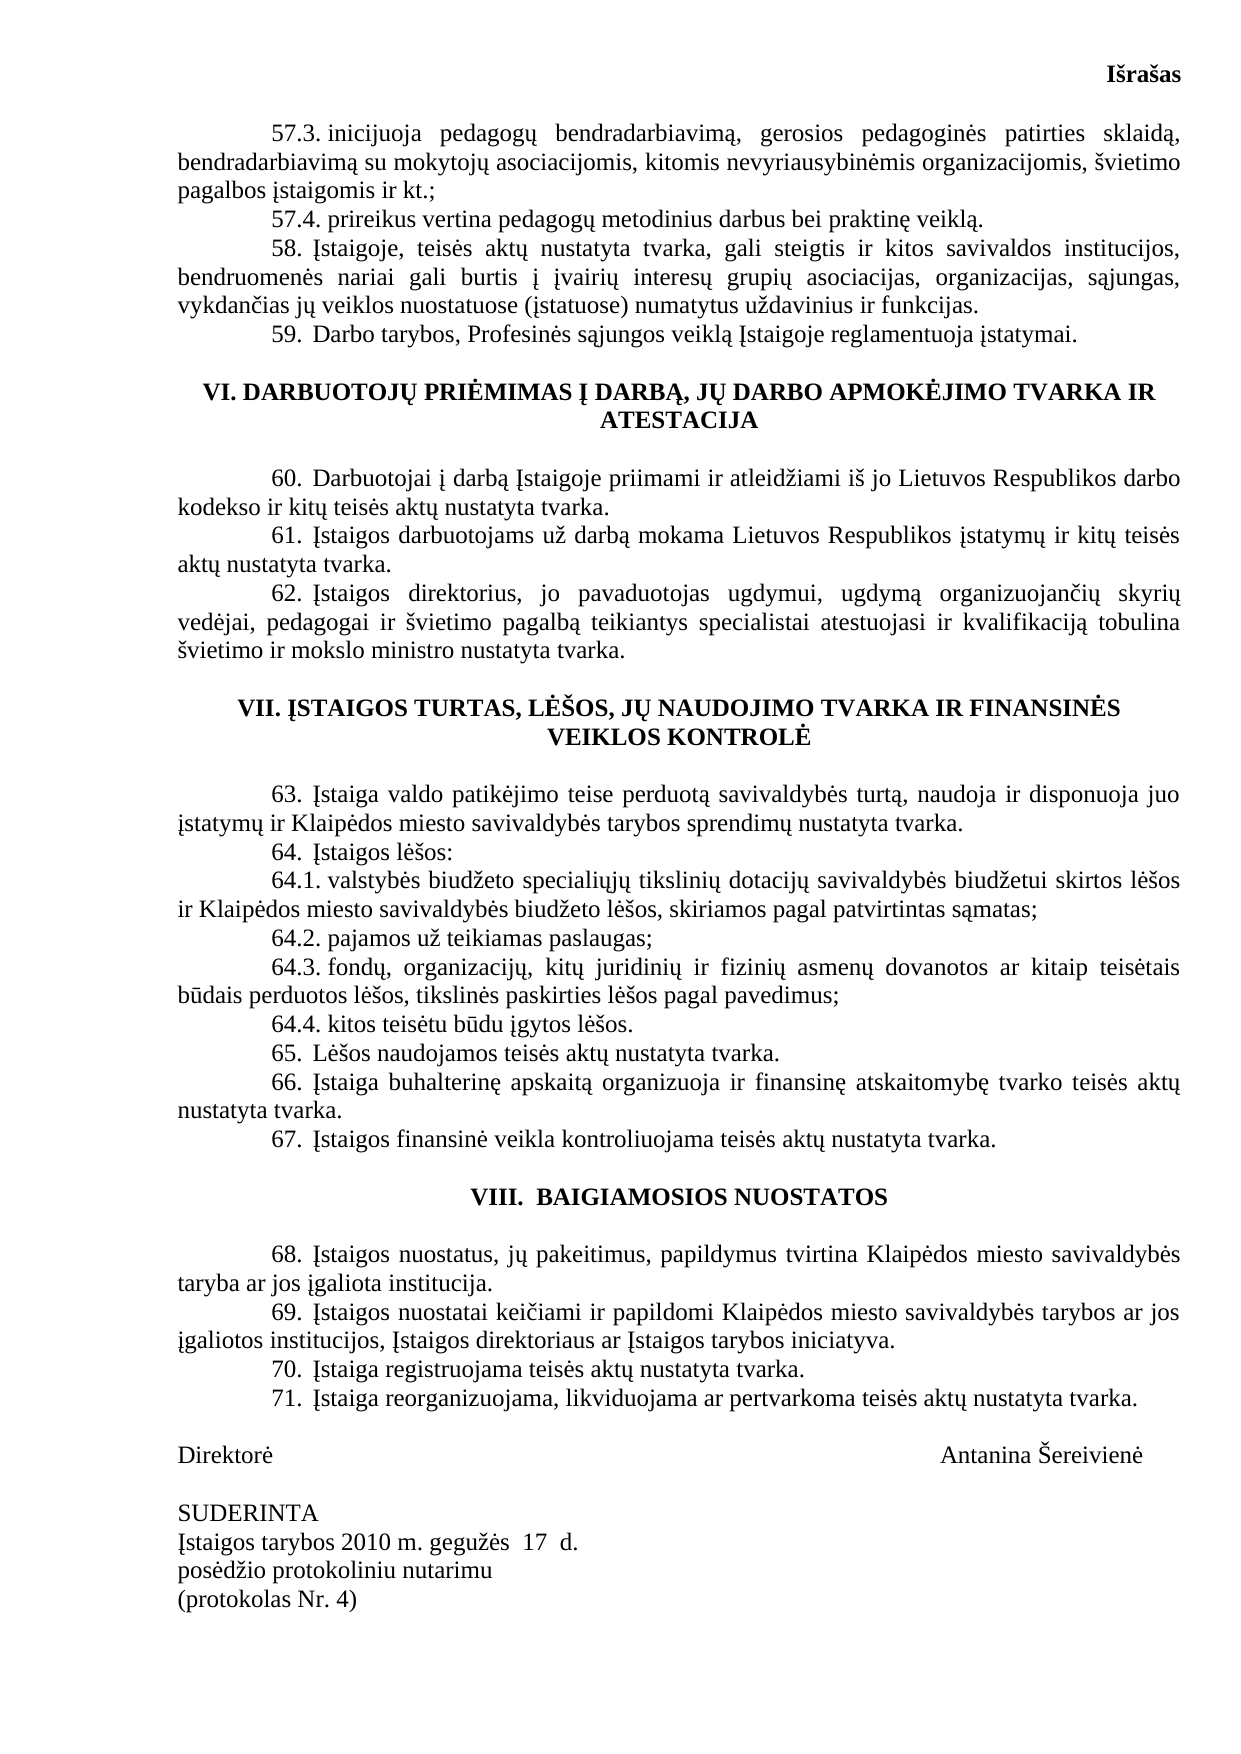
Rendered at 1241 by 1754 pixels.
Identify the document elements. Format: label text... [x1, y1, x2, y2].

list valstybės biudžeto specialiųjų tikslinių dotacijų savivaldybės biudžetui skirtos lėšos ir Klaipėdos miesto savivaldybės biudžeto lėšos, skiriamos pagal patvirtintas sąmatas; [177, 865, 1181, 923]
text Direktorė Antanina Šereivienė [177, 1440, 1181, 1469]
list Įstaiga reorganizuojama, likviduojama ar pertvarkoma teisės aktų nustatyta tvarka. [177, 1383, 1181, 1412]
text VIII. BAIGIAMOSIOS NUOSTATOS [177, 1182, 1181, 1210]
list Įstaigos nuostatai keičiami ir papildomi Klaipėdos miesto savivaldybės tarybos ar jos įgaliotos institucijos, Įstaigos direktoriaus ar Įstaigos tarybos iniciatyva. [177, 1297, 1181, 1354]
list Lėšos naudojamos teisės aktų nustatyta tvarka. [177, 1038, 1181, 1067]
list pajamos už teikiamas paslaugas; [177, 923, 1181, 952]
list Įstaigos finansinė veikla kontroliuojama teisės aktų nustatyta tvarka. [177, 1124, 1181, 1153]
list Įstaiga registruojama teisės aktų nustatyta tvarka. [177, 1354, 1181, 1383]
list kitos teisėtu būdu įgytos lėšos. [177, 1009, 1181, 1038]
list fondų, organizacijų, kitų juridinių ir fizinių asmenų dovanotos ar kitaip teisėtais būdais perduotos lėšos, tikslinės paskirties lėšos pagal pavedimus; [177, 952, 1181, 1009]
text (protokolas Nr. 4) [177, 1584, 1181, 1613]
text VII. ĮSTAIGOS TURTAS, LĖŠOS, JŲ NAUDOJIMO TVARKA IR FINANSINĖS VEIKLOS KONTROLĖ [177, 693, 1181, 750]
text SUDERINTA [177, 1498, 1181, 1527]
list Įstaigos nuostatus, jų pakeitimus, papildymus tvirtina Klaipėdos miesto savivaldybės taryba ar jos įgaliota institucija. [177, 1239, 1181, 1297]
list Įstaigos direktorius, jo pavaduotojas ugdymui, ugdymą organizuojančių skyrių vedėjai, pedagogai ir švietimo pagalbą teikiantys specialistai atestuojasi ir kvalifikaciją tobulina švietimo ir mokslo ministro nustatyta tvarka. [177, 578, 1181, 664]
list Darbuotojai į darbą Įstaigoje priimami ir atleidžiami iš jo Lietuvos Respublikos darbo kodekso ir kitų teisės aktų nustatyta tvarka. [177, 463, 1181, 520]
list Įstaigos lėšos: [177, 837, 1181, 865]
list prireikus vertina pedagogų metodinius darbus bei praktinę veiklą. [177, 204, 1181, 233]
list Darbo tarybos, Profesinės sąjungos veiklą Įstaigoje reglamentuoja įstatymai. [177, 319, 1181, 348]
text Įstaigos tarybos 2010 m. gegužės 17 d. [177, 1527, 1181, 1555]
list Įstaiga buhalterinę apskaitą organizuoja ir finansinę atskaitomybę tvarko teisės aktų nustatyta tvarka. [177, 1067, 1181, 1124]
text posėdžio protokoliniu nutarimu [177, 1555, 1181, 1584]
list Įstaigoje, teisės aktų nustatyta tvarka, gali steigtis ir kitos savivaldos institucijos, bendruomenės nariai gali burtis į įvairių interesų grupių asociacijas, organizacijas, sąjungas, vykdančias jų veiklos nuostatuose (įstatuose) numatytus uždavinius ir funkcijas. [177, 233, 1181, 319]
list Įstaiga valdo patikėjimo teise perduotą savivaldybės turtą, naudoja ir disponuoja juo įstatymų ir Klaipėdos miesto savivaldybės tarybos sprendimų nustatyta tvarka. [177, 779, 1181, 837]
list Įstaigos darbuotojams už darbą mokama Lietuvos Respublikos įstatymų ir kitų teisės aktų nustatyta tvarka. [177, 520, 1181, 578]
list inicijuoja pedagogų bendradarbiavimą, gerosios pedagoginės patirties sklaidą, bendradarbiavimą su mokytojų asociacijomis, kitomis nevyriausybinėmis organizacijomis, švietimo pagalbos įstaigomis ir kt.; [177, 118, 1181, 204]
text VI. DARBUOTOJŲ PRIĖMIMAS Į DARBĄ, JŲ DARBO APMOKĖJIMO TVARKA IR ATESTACIJA [177, 377, 1181, 434]
